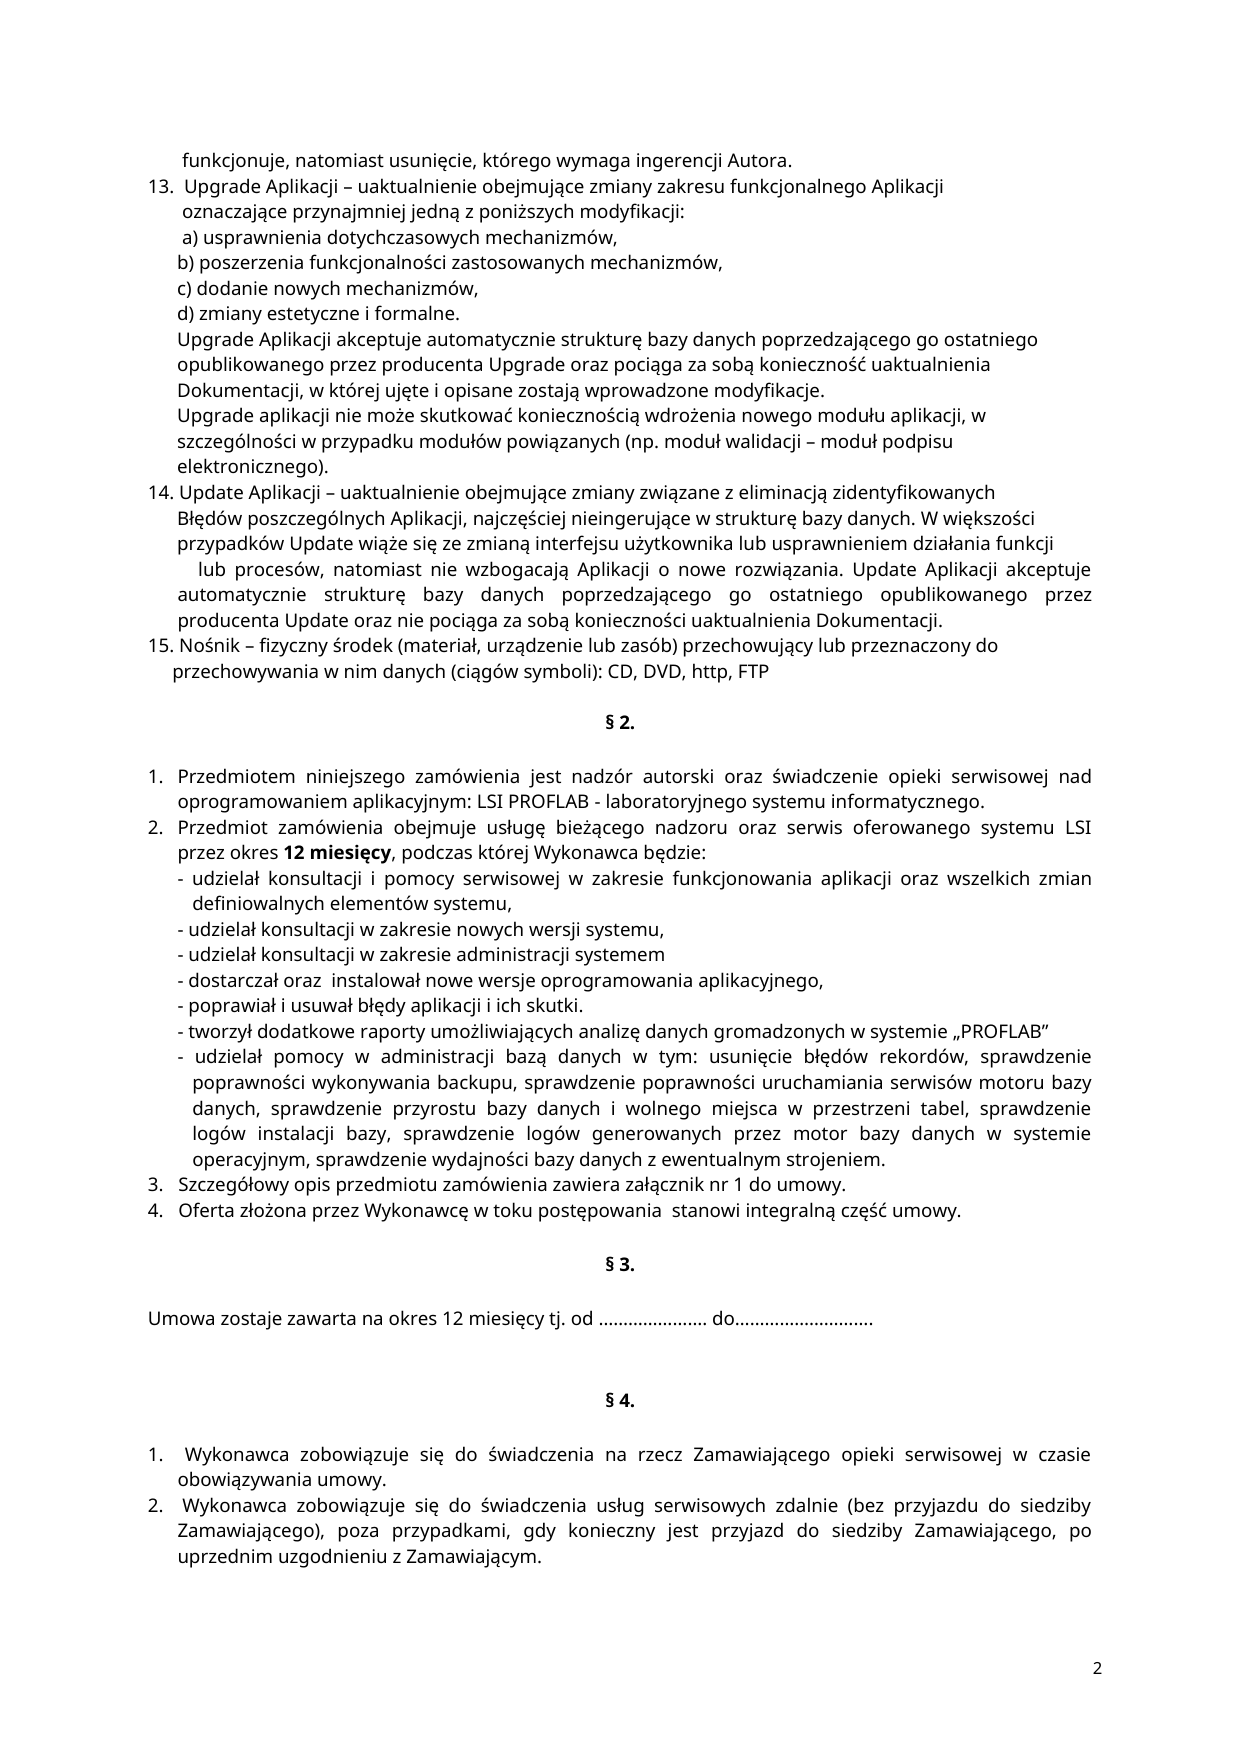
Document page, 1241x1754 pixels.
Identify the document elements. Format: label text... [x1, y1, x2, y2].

text a) usprawnienia dotychczasowych mechanizmów, [148, 224, 1093, 250]
text - tworzył dodatkowe raporty umożliwiających analizę danych gromadzonych w systemie „PROFLAB” [177, 1018, 1093, 1044]
text Dokumentacji, w której ujęte i opisane zostają wprowadzone modyfikacje. [148, 377, 1093, 403]
list Przedmiot zamówienia obejmuje usługę bieżącego nadzoru oraz serwis oferowanego systemu LSI przez okres 12 miesięcy, podczas której Wykonawca będzie: [148, 814, 1093, 865]
text Upgrade aplikacji nie może skutkować koniecznością wdrożenia nowego modułu aplikacji, w [148, 403, 1093, 428]
text elektronicznego). [148, 454, 1093, 479]
text - udzielał konsultacji i pomocy serwisowej w zakresie funkcjonowania aplikacji oraz wszelkich zmian definiowalnych elementów systemu, [177, 865, 1093, 916]
text § 2. [148, 709, 1093, 734]
text Błędów poszczególnych Aplikacji, najczęściej nieingerujące w strukturę bazy danych. W większości [148, 505, 1093, 530]
text 3. Szczegółowy opis przedmiotu zamówienia zawiera załącznik nr 1 do umowy. [148, 1171, 1093, 1197]
text - udzielał konsultacji w zakresie administracji systemem [177, 942, 1093, 967]
text - udzielał pomocy w administracji bazą danych w tym: usunięcie błędów rekordów, sprawdzenie poprawności wykonywania backupu, sprawdzenie poprawności uruchamiania serwisów motoru bazy danych, sprawdzenie przyrostu bazy danych i wolnego miejsca w przestrzeni tabel, sprawdzenie logów instalacji bazy, sprawdzenie logów generowanych przez motor bazy danych w systemie operacyjnym, sprawdzenie wydajności bazy danych z ewentualnym strojeniem. [177, 1044, 1093, 1171]
text oznaczające przynajmniej jedną z poniższych modyfikacji: [148, 199, 1093, 224]
text - udzielał konsultacji w zakresie nowych wersji systemu, [177, 916, 1093, 942]
text przechowywania w nim danych (ciągów symboli): CD, DVD, http, FTP [148, 658, 1093, 683]
text 13. Upgrade Aplikacji – uaktualnienie obejmujące zmiany zakresu funkcjonalnego Aplikacji [148, 173, 1093, 199]
text 14. Update Aplikacji – uaktualnienie obejmujące zmiany związane z eliminacją zidentyfikowanych [148, 479, 1093, 505]
text b) poszerzenia funkcjonalności zastosowanych mechanizmów, [148, 250, 1093, 275]
text funkcjonuje, natomiast usunięcie, którego wymaga ingerencji Autora. [148, 148, 1093, 173]
text 4. Oferta złożona przez Wykonawcę w toku postępowania stanowi integralną część umowy. [148, 1197, 1093, 1222]
text Umowa zostaje zawarta na okres 12 miesięcy tj. od …………………. do………………………. [148, 1305, 1093, 1330]
list Przedmiotem niniejszego zamówienia jest nadzór autorski oraz świadczenie opieki serwisowej nad oprogramowaniem aplikacyjnym: LSI PROFLAB - laboratoryjnego systemu informatycznego. [148, 763, 1093, 814]
text § 3. [148, 1251, 1093, 1276]
text lub procesów, natomiast nie wzbogacają Aplikacji o nowe rozwiązania. Update Aplikacji akceptuje automatycznie strukturę bazy danych poprzedzającego go ostatniego opublikowanego przez producenta Update oraz nie pociąga za sobą konieczności uaktualnienia Dokumentacji. [148, 556, 1093, 632]
text 15. Nośnik – fizyczny środek (materiał, urządzenie lub zasób) przechowujący lub przeznaczony do [148, 632, 1093, 658]
text opublikowanego przez producenta Upgrade oraz pociąga za sobą konieczność uaktualnienia [148, 352, 1093, 377]
text d) zmiany estetyczne i formalne. [148, 301, 1093, 326]
text Upgrade Aplikacji akceptuje automatycznie strukturę bazy danych poprzedzającego go ostatniego [148, 326, 1093, 352]
text c) dodanie nowych mechanizmów, [148, 275, 1093, 301]
text § 4. [148, 1387, 1093, 1413]
text 2. Wykonawca zobowiązuje się do świadczenia usług serwisowych zdalnie (bez przyjazdu do siedziby Zamawiającego), poza przypadkami, gdy konieczny jest przyjazd do siedziby Zamawiającego, po uprzednim uzgodnieniu z Zamawiającym. [148, 1492, 1093, 1569]
text szczególności w przypadku modułów powiązanych (np. moduł walidacji – moduł podpisu [148, 428, 1093, 454]
text - dostarczał oraz instalował nowe wersje oprogramowania aplikacyjnego, [177, 967, 1093, 993]
text 1. Wykonawca zobowiązuje się do świadczenia na rzecz Zamawiającego opieki serwisowej w czasie obowiązywania umowy. [148, 1441, 1093, 1492]
text - poprawiał i usuwał błędy aplikacji i ich skutki. [177, 993, 1093, 1018]
text przypadków Update wiąże się ze zmianą interfejsu użytkownika lub usprawnieniem działania funkcji [148, 530, 1093, 556]
